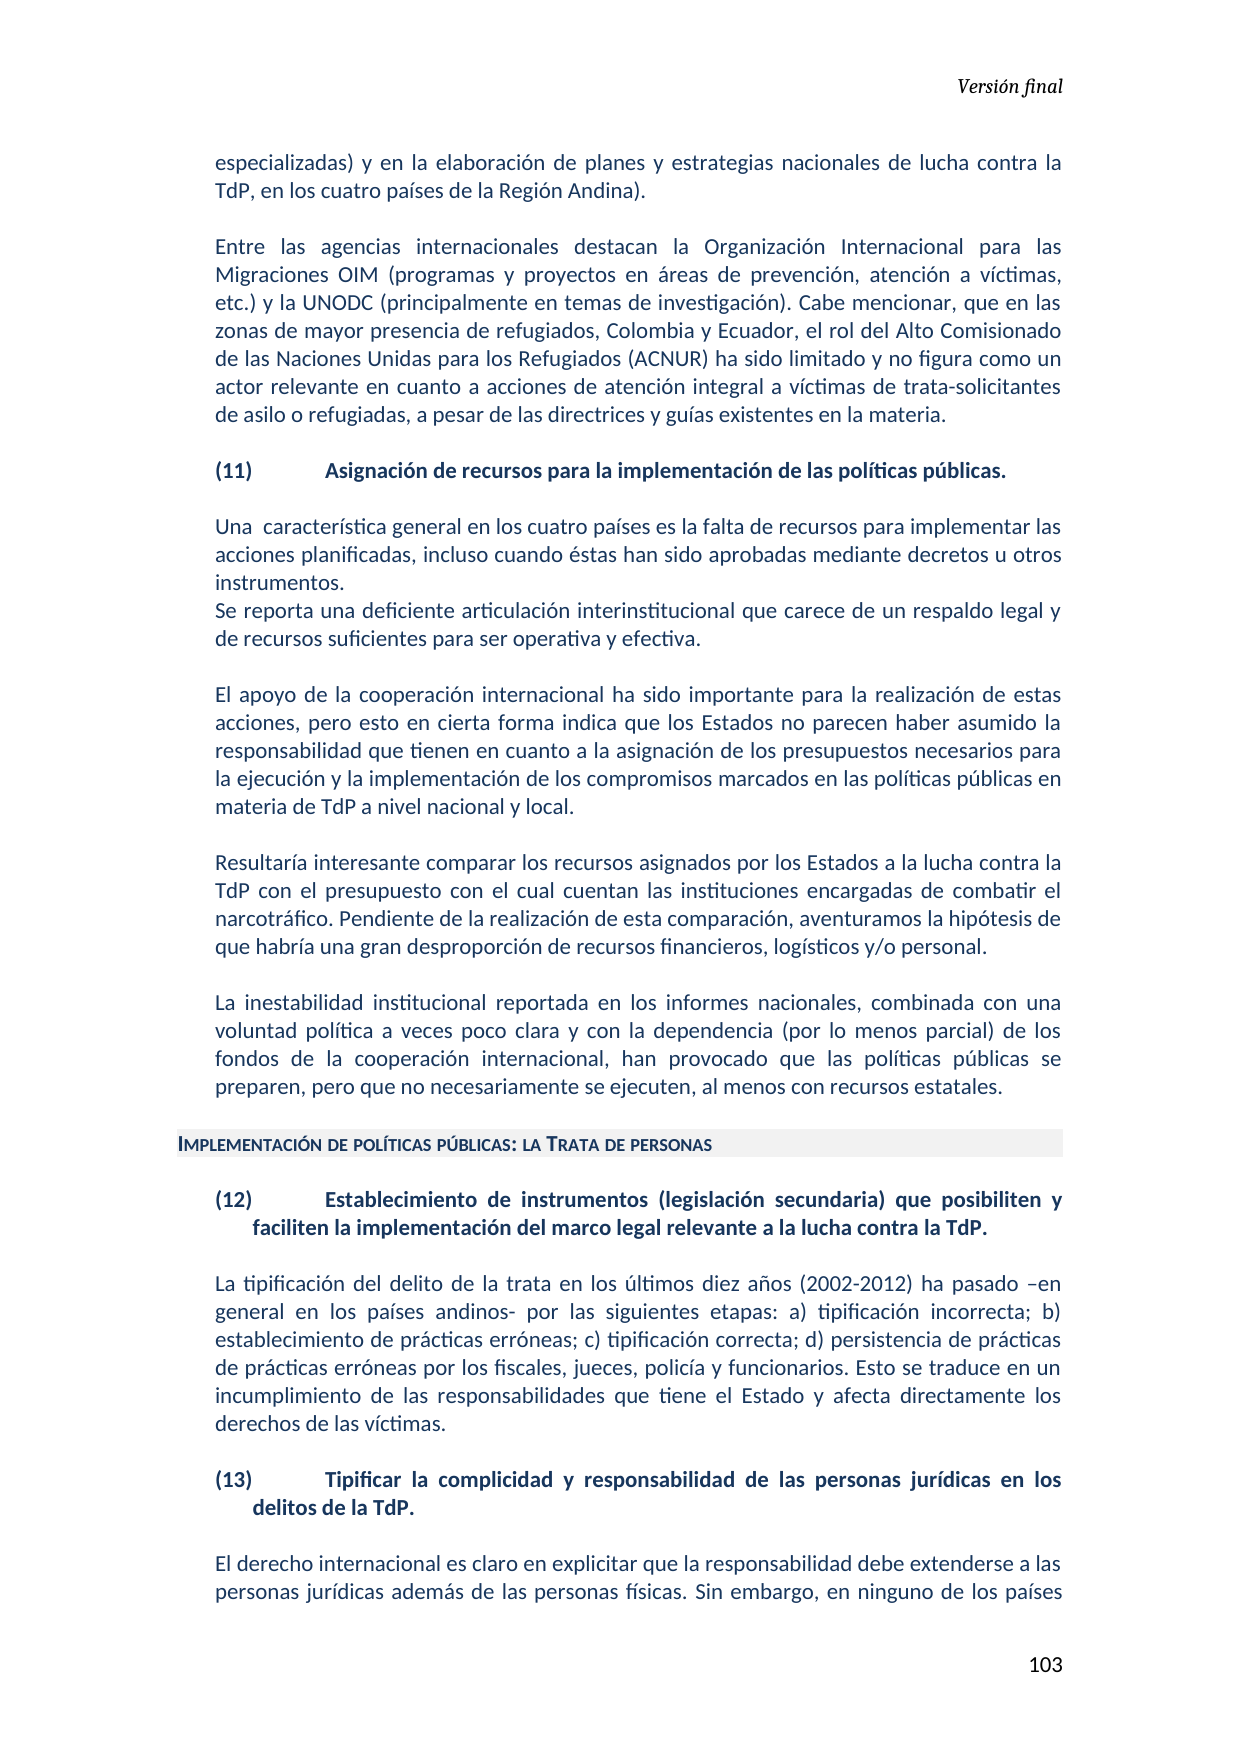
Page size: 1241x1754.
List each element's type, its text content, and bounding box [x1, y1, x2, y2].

text La tipificación del delito de la trata en los últimos diez años (2002-2012) ha pasado –en general en los países andinos- por las siguientes etapas: a) tipificación incorrecta; b) establecimiento de prácticas erróneas; c) tipificación correcta; d) persistencia de prácticas de prácticas erróneas por los fiscales, jueces, policía y funcionarios. Esto se traduce en un incumplimiento de las responsabilidades que tiene el Estado y afecta directamente los derechos de las víctimas. [215, 1269, 1063, 1437]
text La inestabilidad institucional reportada en los informes nacionales, combinada con una voluntad política a veces poco clara y con la dependencia (por lo menos parcial) de los fondos de la cooperación internacional, han provocado que las políticas públicas se preparen, pero que no necesariamente se ejecuten, al menos con recursos estatales. [215, 988, 1063, 1100]
list Tipificar la complicidad y responsabilidad de las personas jurídicas en los delitos de la TdP. [215, 1465, 1063, 1521]
text Resultaría interesante comparar los recursos asignados por los Estados a la lucha contra la TdP con el presupuesto con el cual cuentan las instituciones encargadas de combatir el narcotráfico. Pendiente de la realización de esta comparación, aventuramos la hipótesis de que habría una gran desproporción de recursos financieros, logísticos y/o personal. [215, 848, 1063, 960]
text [215, 1549, 1063, 1606]
text El apoyo de la cooperación internacional ha sido importante para la realización de estas acciones, pero esto en cierta forma indica que los Estados no parecen haber asumido la responsabilidad que tienen en cuanto a la asignación de los presupuestos necesarios para la ejecución y la implementación de los compromisos marcados en las políticas públicas en materia de TdP a nivel nacional y local. [215, 680, 1063, 820]
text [215, 148, 1063, 204]
text Una característica general en los cuatro países es la falta de recursos para implementar las acciones planificadas, incluso cuando éstas han sido aprobadas mediante decretos u otros instrumentos. [215, 512, 1063, 596]
list Asignación de recursos para la implementación de las políticas públicas. [215, 456, 1063, 484]
text Se reporta una deficiente articulación interinstitucional que carece de un respaldo legal y de recursos suficientes para ser operativa y efectiva. [215, 596, 1063, 652]
text Entre las agencias internacionales destacan la Organización Internacional para las Migraciones OIM (programas y proyectos en áreas de prevención, atención a víctimas, etc.) y la UNODC (principalmente en temas de investigación). Cabe mencionar, que en las zonas de mayor presencia de refugiados, Colombia y Ecuador, el rol del Alto Comisionado de las Naciones Unidas para los Refugiados (ACNUR) ha sido limitado y no figura como un actor relevante en cuanto a acciones de atención integral a víctimas de trata-solicitantes de asilo o refugiadas, a pesar de las directrices y guías existentes en la materia. [215, 232, 1063, 428]
list Establecimiento de instrumentos (legislación secundaria) que posibiliten y faciliten la implementación del marco legal relevante a la lucha contra la TdP. [215, 1185, 1063, 1241]
text Implementación de políticas públicas: la Trata de personas [177, 1129, 1063, 1157]
